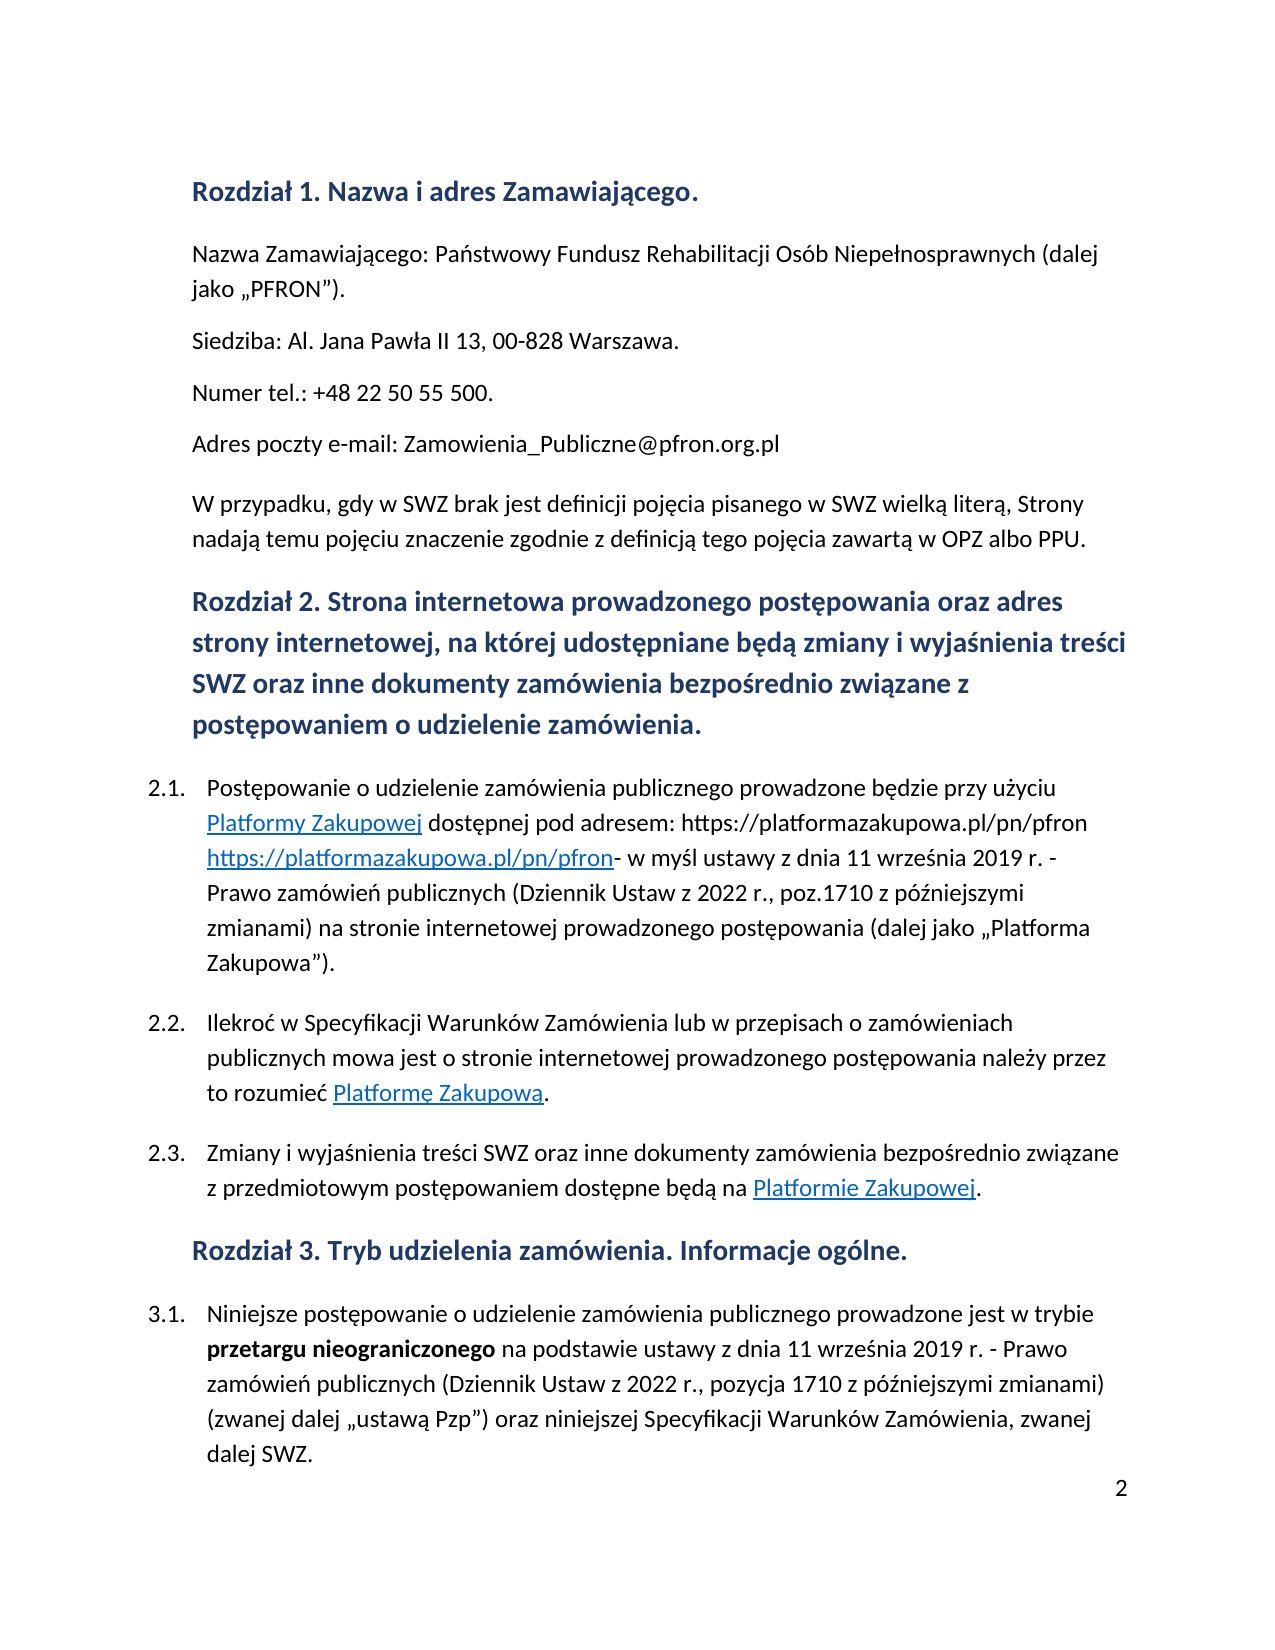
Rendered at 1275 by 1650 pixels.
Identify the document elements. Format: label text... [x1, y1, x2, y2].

subtitle Rozdział 3. Tryb udzielenia zamówienia. Informacje ogólne. [192, 1232, 1127, 1268]
text Nazwa Zamawiającego: Państwowy Fundusz Rehabilitacji Osób Niepełnosprawnych (dalej jako „PFRON”). [192, 238, 1127, 304]
text Siedziba: Al. Jana Pawła II 13, 00-828 Warszawa. [192, 325, 1127, 356]
list Postępowanie o udzielenie zamówienia publicznego prowadzone będzie przy użyciu Platformy Zakupowej dostępnej pod adresem: https://platformazakupowa.pl/pn/pfron https://platformazakupowa.pl/pn/pfron- w myśl ustawy z dnia 11 września 2019 r. - Prawo zamówień publicznych (Dziennik Ustaw z 2022 r., poz.1710 z późniejszymi zmianami) na stronie internetowej prowadzonego postępowania (dalej jako „Platforma Zakupowa”). [148, 772, 1127, 978]
subtitle Rozdział 2. Strona internetowa prowadzonego postępowania oraz adres strony internetowej, na której udostępniane będą zmiany i wyjaśnienia treści SWZ oraz inne dokumenty zamówienia bezpośrednio związane z postępowaniem o udzielenie zamówienia. [192, 583, 1127, 742]
list Zmiany i wyjaśnienia treści SWZ oraz inne dokumenty zamówienia bezpośrednio związane z przedmiotowym postępowaniem dostępne będą na Platformie Zakupowej. [148, 1137, 1127, 1203]
list Ilekroć w Specyfikacji Warunków Zamówienia lub w przepisach o zamówieniach publicznych mowa jest o stronie internetowej prowadzonego postępowania należy przez to rozumieć Platformę Zakupową. [148, 1007, 1127, 1108]
text W przypadku, gdy w SWZ brak jest definicji pojęcia pisanego w SWZ wielką literą, Strony nadają temu pojęciu znaczenie zgodnie z definicją tego pojęcia zawartą w OPZ albo PPU. [192, 488, 1127, 554]
text Numer tel.: +48 22 50 55 500. [192, 377, 1127, 407]
subtitle Rozdział 1. Nazwa i adres Zamawiającego. [192, 173, 1127, 208]
text Adres poczty e-mail: Zamowienia_Publiczne@pfron.org.pl [192, 428, 1127, 459]
list Niniejsze postępowanie o udzielenie zamówienia publicznego prowadzone jest w trybie przetargu nieograniczonego na podstawie ustawy z dnia 11 września 2019 r. - Prawo zamówień publicznych (Dziennik Ustaw z 2022 r., pozycja 1710 z późniejszymi zmianami) (zwanej dalej „ustawą Pzp”) oraz niniejszej Specyfikacji Warunków Zamówienia, zwanej dalej SWZ. [148, 1298, 1127, 1469]
